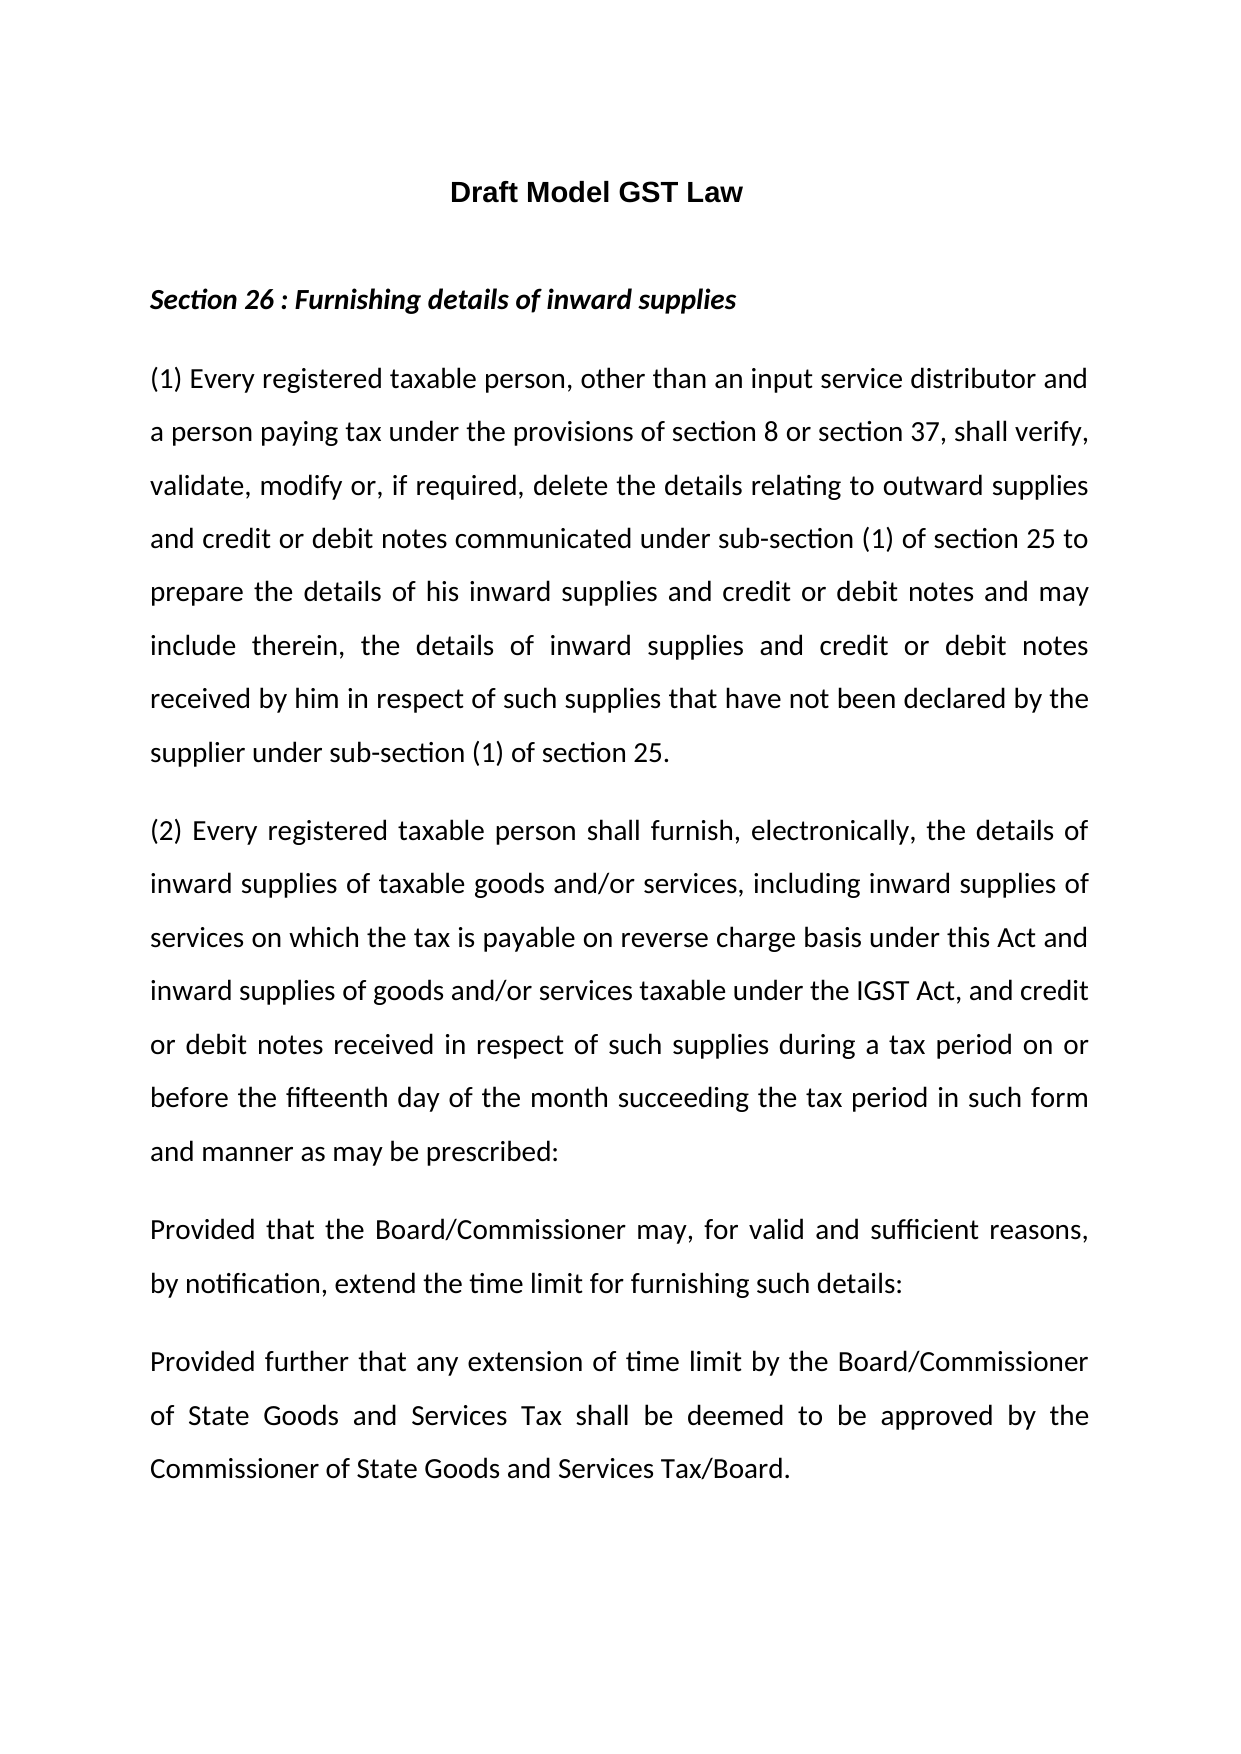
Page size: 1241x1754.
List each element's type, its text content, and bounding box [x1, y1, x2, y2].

text (1) Every registered taxable person, other than an input service distributor and a person paying tax under the provisions of section 8 or section 37, shall verify, validate, modify or, if required, delete the details relating to outward supplies and credit or debit notes communicated under sub-section (1) of section 25 to prepare the details of his inward supplies and credit or debit notes and may include therein, the details of inward supplies and credit or debit notes received by him in respect of such supplies that have not been declared by the supplier under sub-section (1) of section 25. [150, 360, 1090, 769]
text Provided further that any extension of time limit by the Board/Commissioner of State Goods and Services Tax shall be deemed to be approved by the Commissioner of State Goods and Services Tax/Board. [150, 1343, 1090, 1486]
text Draft Model GST Law [375, 175, 1090, 208]
text Section 26 : Furnishing details of inward supplies [150, 281, 1090, 317]
text Provided that the Board/Commissioner may, for valid and sufficient reasons, by notification, extend the time limit for furnishing such details: [150, 1211, 1090, 1300]
text (2) Every registered taxable person shall furnish, electronically, the details of inward supplies of taxable goods and/or services, including inward supplies of services on which the tax is payable on reverse charge basis under this Act and inward supplies of goods and/or services taxable under the IGST Act, and credit or debit notes received in respect of such supplies during a tax period on or before the fifteenth day of the month succeeding the tax period in such form and manner as may be prescribed: [150, 812, 1090, 1168]
